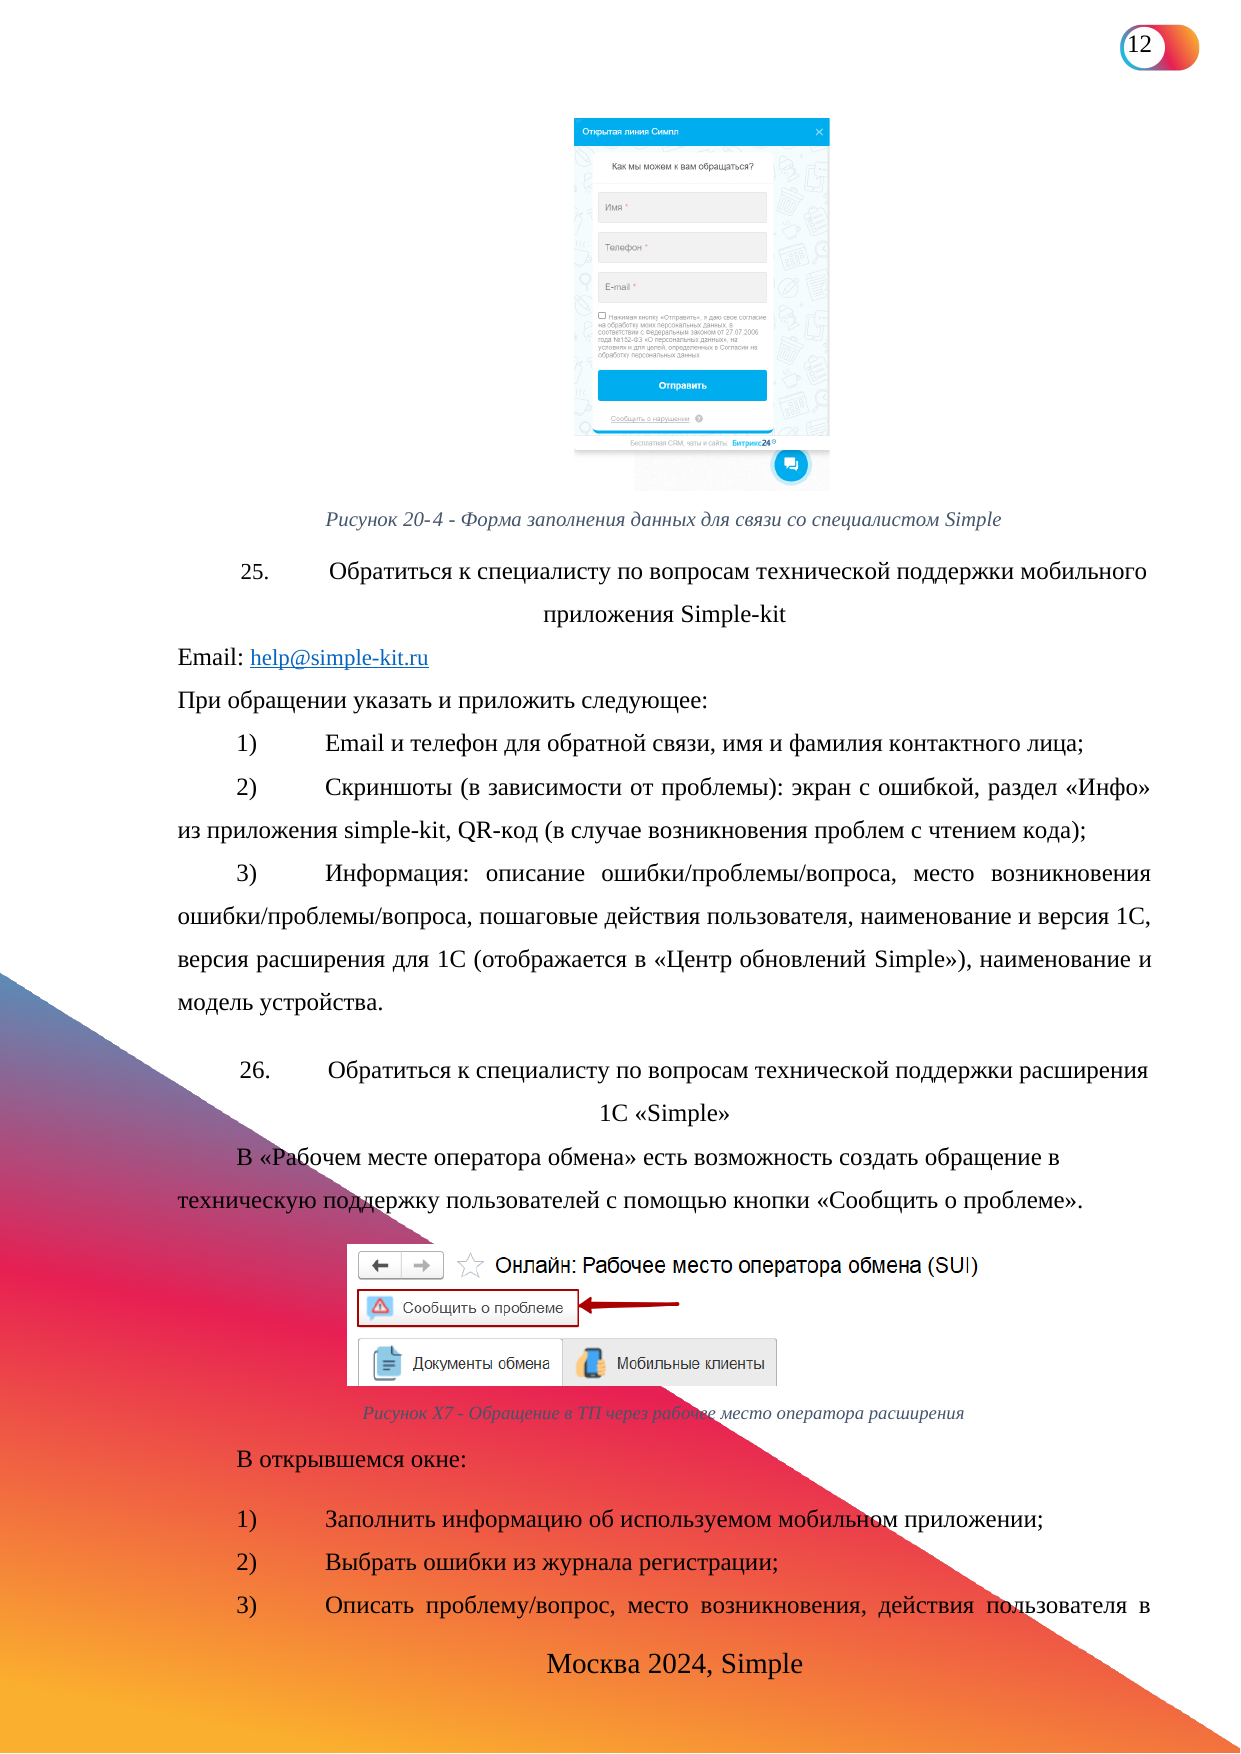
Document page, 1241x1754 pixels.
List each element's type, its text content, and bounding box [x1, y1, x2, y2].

picture [0, 971, 1241, 1753]
subtitle Обратиться к специалисту по вопросам технической поддержки мобильного приложения Simple-kit [177, 556, 1152, 628]
list Выбрать ошибки из журнала регистрации; [177, 1547, 1152, 1576]
text В открывшемся окне: [177, 1444, 1152, 1473]
text Рисунок X7 - Обращение в ТП через рабочее место оператора расширения [177, 1402, 1152, 1424]
list Скриншоты (в зависимости от проблемы): экран с ошибкой, раздел «Инфо» из приложения simple-kit, QR-код (в случае возникновения проблем с чтением кода); [177, 772, 1152, 843]
list Заполнить информацию об используемом мобильном приложении; [177, 1504, 1152, 1533]
picture [1117, 23, 1205, 74]
picture [574, 147, 830, 491]
list Email и телефон для обратной связи, имя и фамилия контактного лица; [177, 728, 1152, 757]
text В «Рабочем месте оператора обмена» есть возможность создать обращение в техническую поддержку пользователей с помощью кнопки «Сообщить о проблеме». [177, 1142, 1152, 1213]
list Информация: описание ошибки/проблемы/вопроса, место возникновения ошибки/проблемы/вопроса, пошаговые действия пользователя, наименование и версия 1С, версия расширения для 1С (отображается в «Центр обновлений Simple»), наименование и модель устройства. [177, 858, 1152, 1016]
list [177, 1591, 1152, 1619]
list Email: help@simple-kit.ru [177, 642, 1152, 671]
list При обращении указать и приложить следующее: [177, 685, 1152, 714]
subtitle Обратиться к специалисту по вопросам технической поддержки расширения 1С «Simple» [177, 1055, 1152, 1127]
